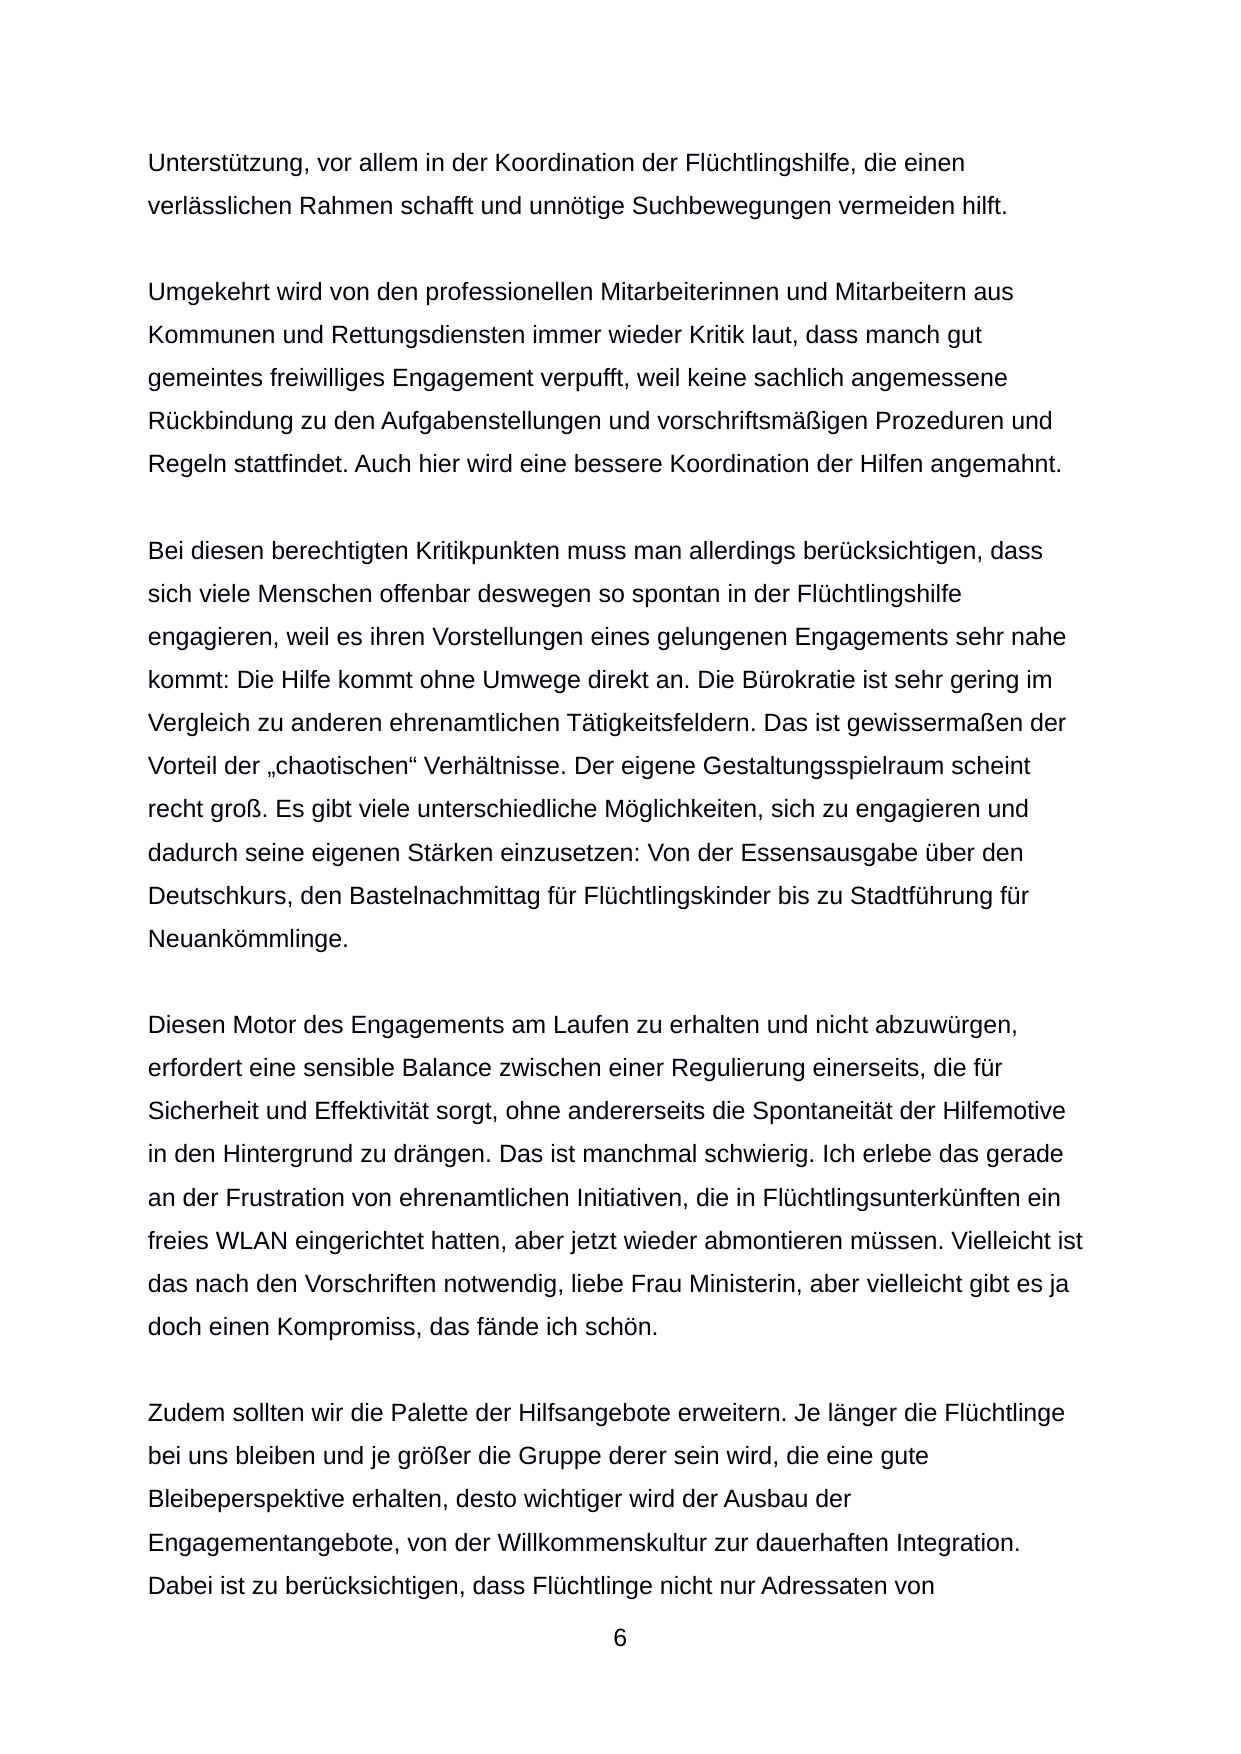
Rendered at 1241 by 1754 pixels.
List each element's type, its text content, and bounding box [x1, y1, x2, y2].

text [148, 148, 1093, 219]
text Umgekehrt wird von den professionellen Mitarbeiterinnen und Mitarbeitern aus Kommunen und Rettungsdiensten immer wieder Kritik laut, dass manch gut gemeintes freiwilliges Engagement verpufft, weil keine sachlich angemessene Rückbindung zu den Aufgabenstellungen und vorschriftsmäßigen Prozeduren und Regeln stattfindet. Auch hier wird eine bessere Koordination der Hilfen angemahnt. [148, 277, 1093, 478]
text Bei diesen berechtigten Kritikpunkten muss man allerdings berücksichtigen, dass sich viele Menschen offenbar deswegen so spontan in der Flüchtlingshilfe engagieren, weil es ihren Vorstellungen eines gelungenen Engagements sehr nahe kommt: Die Hilfe kommt ohne Umwege direkt an. Die Bürokratie ist sehr gering im Vergleich zu anderen ehrenamtlichen Tätigkeitsfeldern. Das ist gewissermaßen der Vorteil der „chaotischen“ Verhältnisse. Der eigene Gestaltungsspielraum scheint recht groß. Es gibt viele unterschiedliche Möglichkeiten, sich zu engagieren und dadurch seine eigenen Stärken einzusetzen: Von der Essensausgabe über den Deutschkurs, den Bastelnachmittag für Flüchtlingskinder bis zu Stadtführung für Neuankömmlinge. [148, 536, 1093, 953]
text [148, 1398, 1093, 1599]
text Diesen Motor des Engagements am Laufen zu erhalten und nicht abzuwürgen, erfordert eine sensible Balance zwischen einer Regulierung einerseits, die für Sicherheit und Effektivität sorgt, ohne andererseits die Spontaneität der Hilfemotive in den Hintergrund zu drängen. Das ist manchmal schwierig. Ich erlebe das gerade an der Frustration von ehrenamtlichen Initiativen, die in Flüchtlingsunterkünften ein freies WLAN eingerichtet hatten, aber jetzt wieder abmontieren müssen. Vielleicht ist das nach den Vorschriften notwendig, liebe Frau Ministerin, aber vielleicht gibt es ja doch einen Kompromiss, das fände ich schön. [148, 1010, 1093, 1341]
